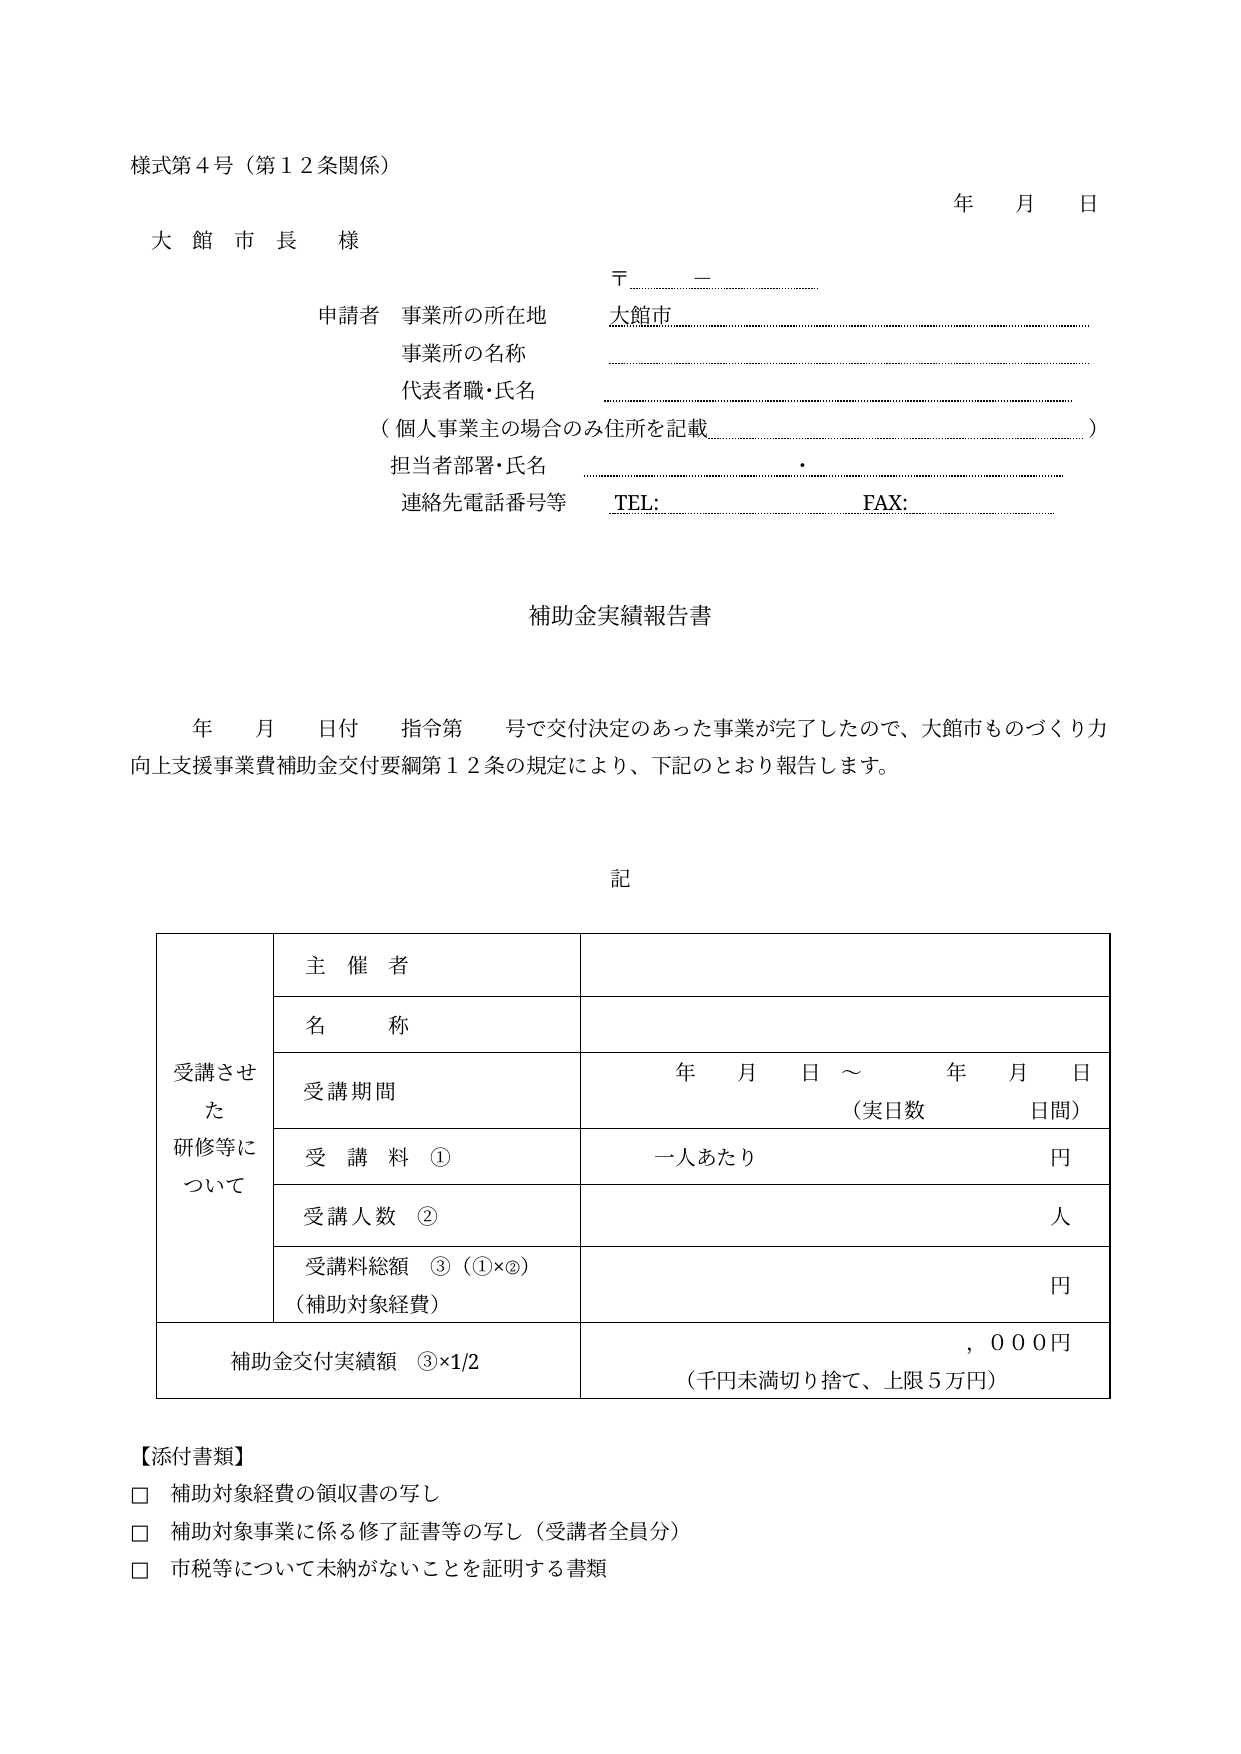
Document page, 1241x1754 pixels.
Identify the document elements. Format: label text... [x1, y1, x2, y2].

table_cell 一人あたり 円 [581, 1129, 1109, 1184]
text 担当者部署･氏名 ・ [130, 446, 1110, 483]
table_cell 補助金交付実績額 ③×1/2 [157, 1323, 580, 1398]
text 申請者 事業所の所在地 大館市 [130, 296, 1110, 333]
table_header 主 催 者 [274, 934, 580, 996]
table_cell 円 [581, 1247, 1109, 1322]
table_cell 受 講 料 ① [274, 1129, 580, 1184]
text 〒 － [130, 258, 1110, 296]
table_cell [581, 997, 1109, 1052]
table_cell 人 [581, 1185, 1109, 1246]
text 大 館 市 長 様 [130, 221, 1110, 258]
table_cell ，０００円 （千円未満切り捨て、上限５万円） [581, 1323, 1109, 1398]
table_header 受講させた 研修等に ついて [157, 934, 273, 1322]
text 年 月 日付 指令第 号で交付決定のあった事業が完了したので、大館市ものづくり力向上支援事業費補助金交付要綱第１２条の規定により、下記のとおり報告します。 [130, 708, 1110, 783]
text 事業所の名称 [130, 333, 1110, 371]
text □ 補助対象事業に係る修了証書等の写し（受講者全員分） [130, 1511, 1110, 1549]
table_header [581, 934, 1109, 996]
table_cell 年 月 日 ～ 年 月 日 （実日数 日間） [581, 1053, 1109, 1128]
text 連絡先電話番号等 TEL: FAX: [130, 483, 1110, 521]
text 年 月 日 [130, 183, 1110, 221]
table_cell 名 称 [274, 997, 580, 1052]
text 補助金実績報告書 [130, 596, 1110, 633]
text （ 個人事業主の場合のみ住所を記載 ） [130, 408, 1110, 446]
text 代表者職･氏名 [130, 371, 1110, 408]
text 【添付書類】 [130, 1436, 1110, 1474]
table_cell 受講料総額 ③（①×②） （補助対象経費） [274, 1247, 580, 1322]
text □ 市税等について未納がないことを証明する書類 [130, 1549, 1110, 1586]
table_cell 受講人数 ② [274, 1185, 580, 1246]
text 記 [130, 858, 1110, 896]
text □ 補助対象経費の領収書の写し [130, 1474, 1110, 1511]
table_cell 受講期間 [274, 1053, 580, 1128]
text 様式第４号（第１２条関係） [130, 146, 1110, 183]
